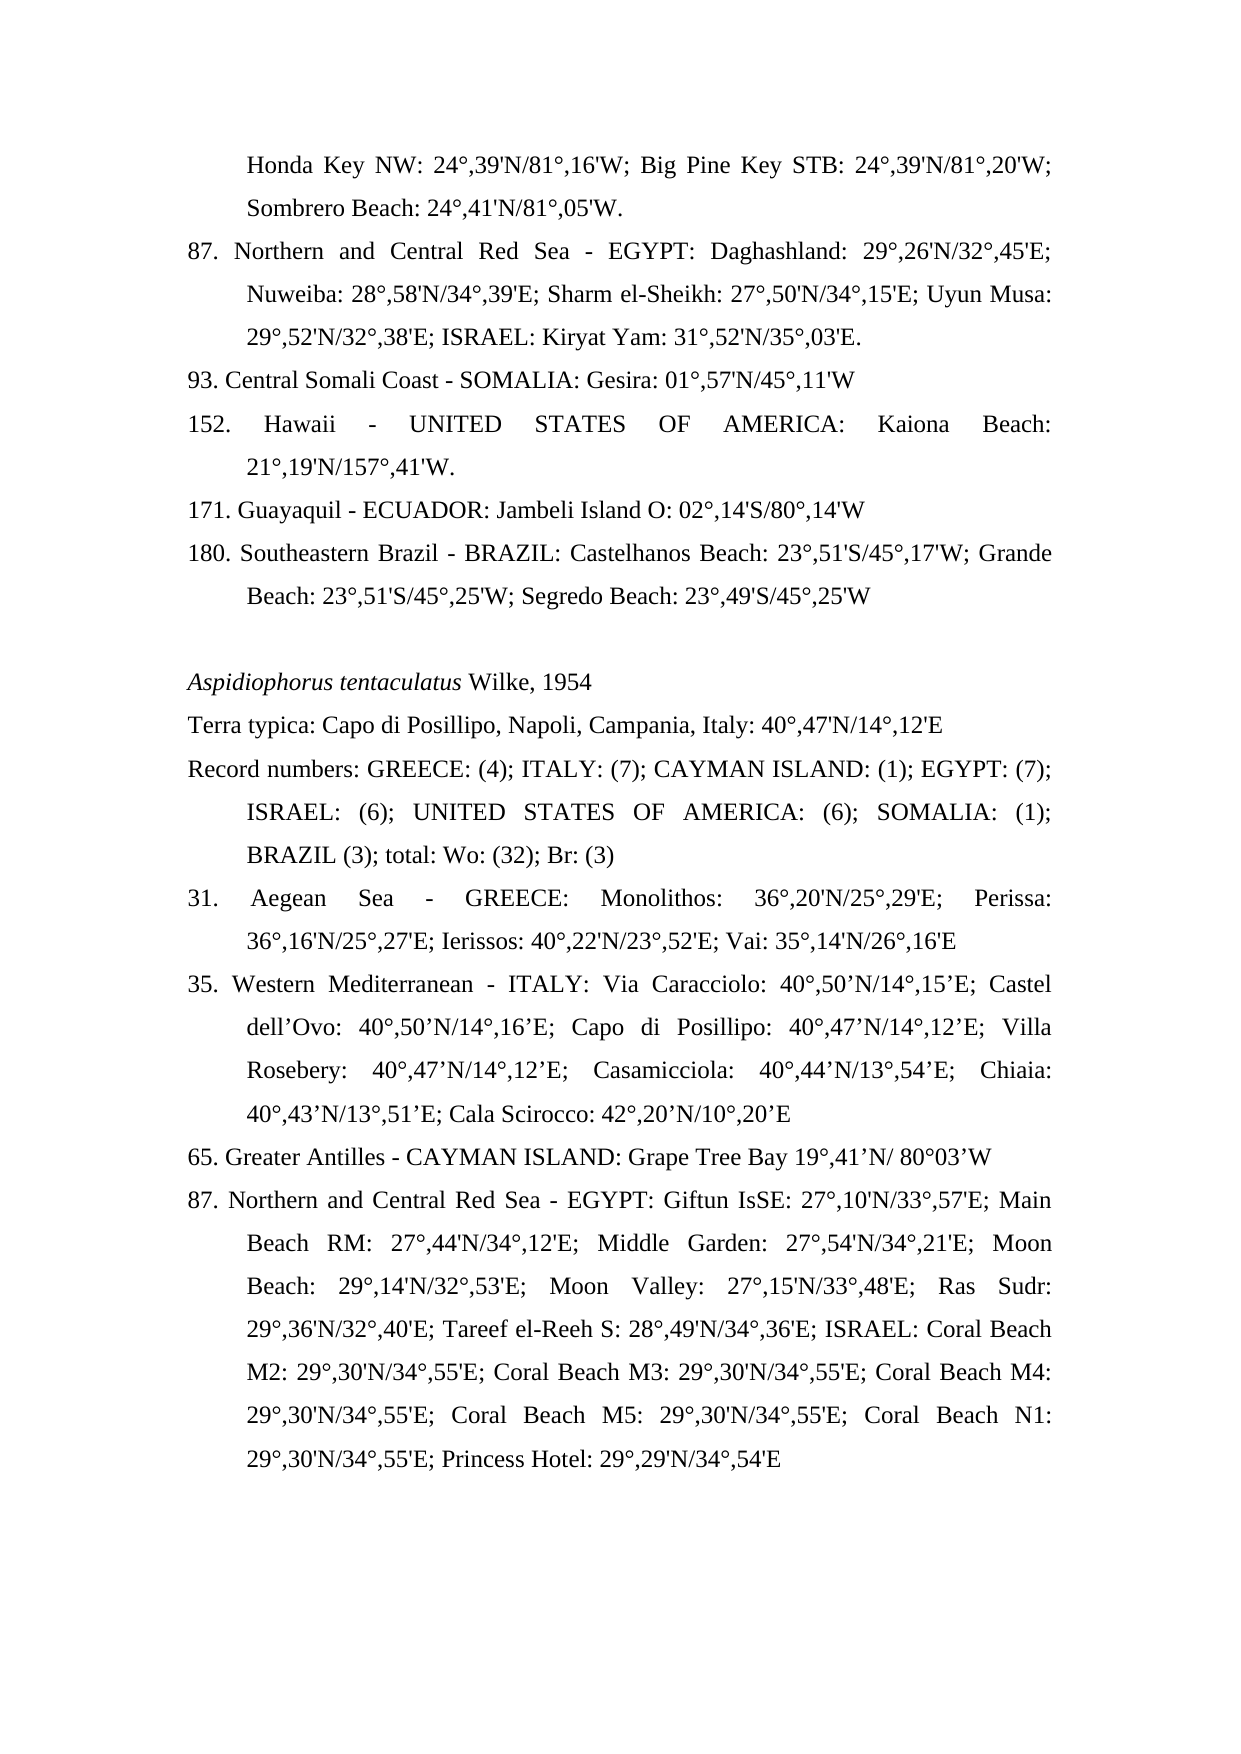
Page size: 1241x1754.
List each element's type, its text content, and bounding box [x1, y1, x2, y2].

text Aspidiophorus tentaculatus Wilke, 1954 [187, 667, 1053, 696]
text 31. Aegean Sea - GREECE: Monolithos: 36°,20'N/25°,29'E; Perissa: 36°,16'N/25°,27'E; Ierissos: 40°,22'N/23°,52'E; Vai: 35°,14'N/26°,16'E [187, 883, 1053, 955]
text 35. Western Mediterranean - ITALY: Via Caracciolo: 40°,50’N/14°,15’E; Castel dell’Ovo: 40°,50’N/14°,16’E; Capo di Posillipo: 40°,47’N/14°,12’E; Villa Rosebery: 40°,47’N/14°,12’E; Casamicciola: 40°,44’N/13°,54’E; Chiaia: 40°,43’N/13°,51’E; Cala Scirocco: 42°,20’N/10°,20’E [187, 969, 1053, 1127]
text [187, 150, 1053, 222]
text 152. Hawaii - UNITED STATES OF AMERICA: Kaiona Beach: 21°,19'N/157°,41'W. [187, 409, 1053, 481]
text 87. Northern and Central Red Sea - EGYPT: Daghashland: 29°,26'N/32°,45'E; Nuweiba: 28°,58'N/34°,39'E; Sharm el-Sheikh: 27°,50'N/34°,15'E; Uyun Musa: 29°,52'N/32°,38'E; ISRAEL: Kiryat Yam: 31°,52'N/35°,03'E. [187, 236, 1053, 351]
text Terra typica: Capo di Posillipo, Napoli, Campania, Italy: 40°,47'N/14°,12'E [187, 711, 1053, 739]
text 93. Central Somali Coast - SOMALIA: Gesira: 01°,57'N/45°,11'W [187, 366, 1053, 394]
text 87. Northern and Central Red Sea - EGYPT: Giftun IsSE: 27°,10'N/33°,57'E; Main Beach RM: 27°,44'N/34°,12'E; Middle Garden: 27°,54'N/34°,21'E; Moon Beach: 29°,14'N/32°,53'E; Moon Valley: 27°,15'N/33°,48'E; Ras Sudr: 29°,36'N/32°,40'E; Tareef el-Reeh S: 28°,49'N/34°,36'E; ISRAEL: Coral Beach M2: 29°,30'N/34°,55'E; Coral Beach M3: 29°,30'N/34°,55'E; Coral Beach M4: 29°,30'N/34°,55'E; Coral Beach M5: 29°,30'N/34°,55'E; Coral Beach N1: 29°,30'N/34°,55'E; Princess Hotel: 29°,29'N/34°,54'E [187, 1185, 1053, 1472]
text 65. Greater Antilles - CAYMAN ISLAND: Grape Tree Bay 19°,41’N/ 80°03’W [187, 1142, 1053, 1171]
text 180. Southeastern Brazil - BRAZIL: Castelhanos Beach: 23°,51'S/45°,17'W; Grande Beach: 23°,51'S/45°,25'W; Segredo Beach: 23°,49'S/45°,25'W [187, 538, 1053, 610]
text 171. Guayaquil - ECUADOR: Jambeli Island O: 02°,14'S/80°,14'W [187, 495, 1053, 524]
text Record numbers: GREECE: (4); ITALY: (7); CAYMAN ISLAND: (1); EGYPT: (7); ISRAEL: (6); UNITED STATES OF AMERICA: (6); SOMALIA: (1); BRAZIL (3); total: Wo: (32); Br: (3) [187, 754, 1053, 869]
